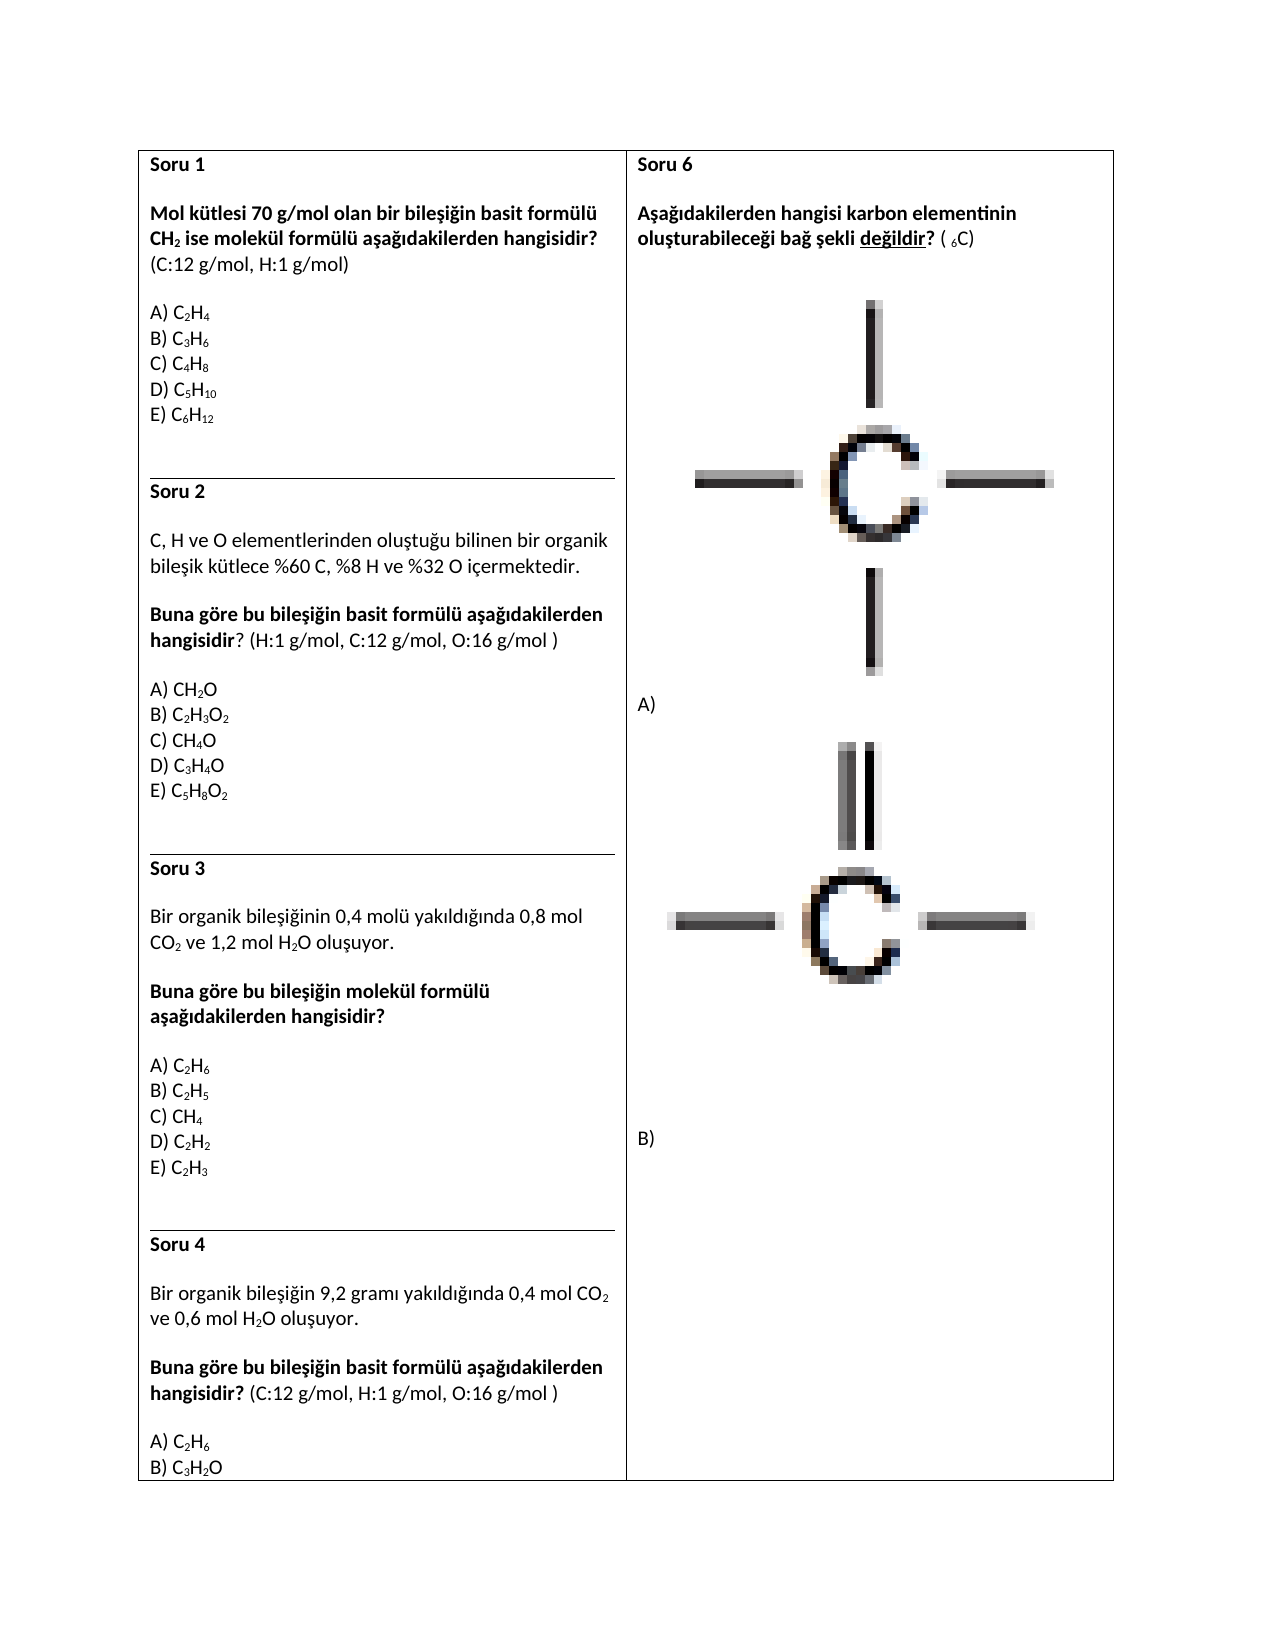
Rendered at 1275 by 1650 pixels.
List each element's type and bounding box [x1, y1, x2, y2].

table_header [627, 151, 1113, 1479]
table_header [139, 151, 626, 1479]
